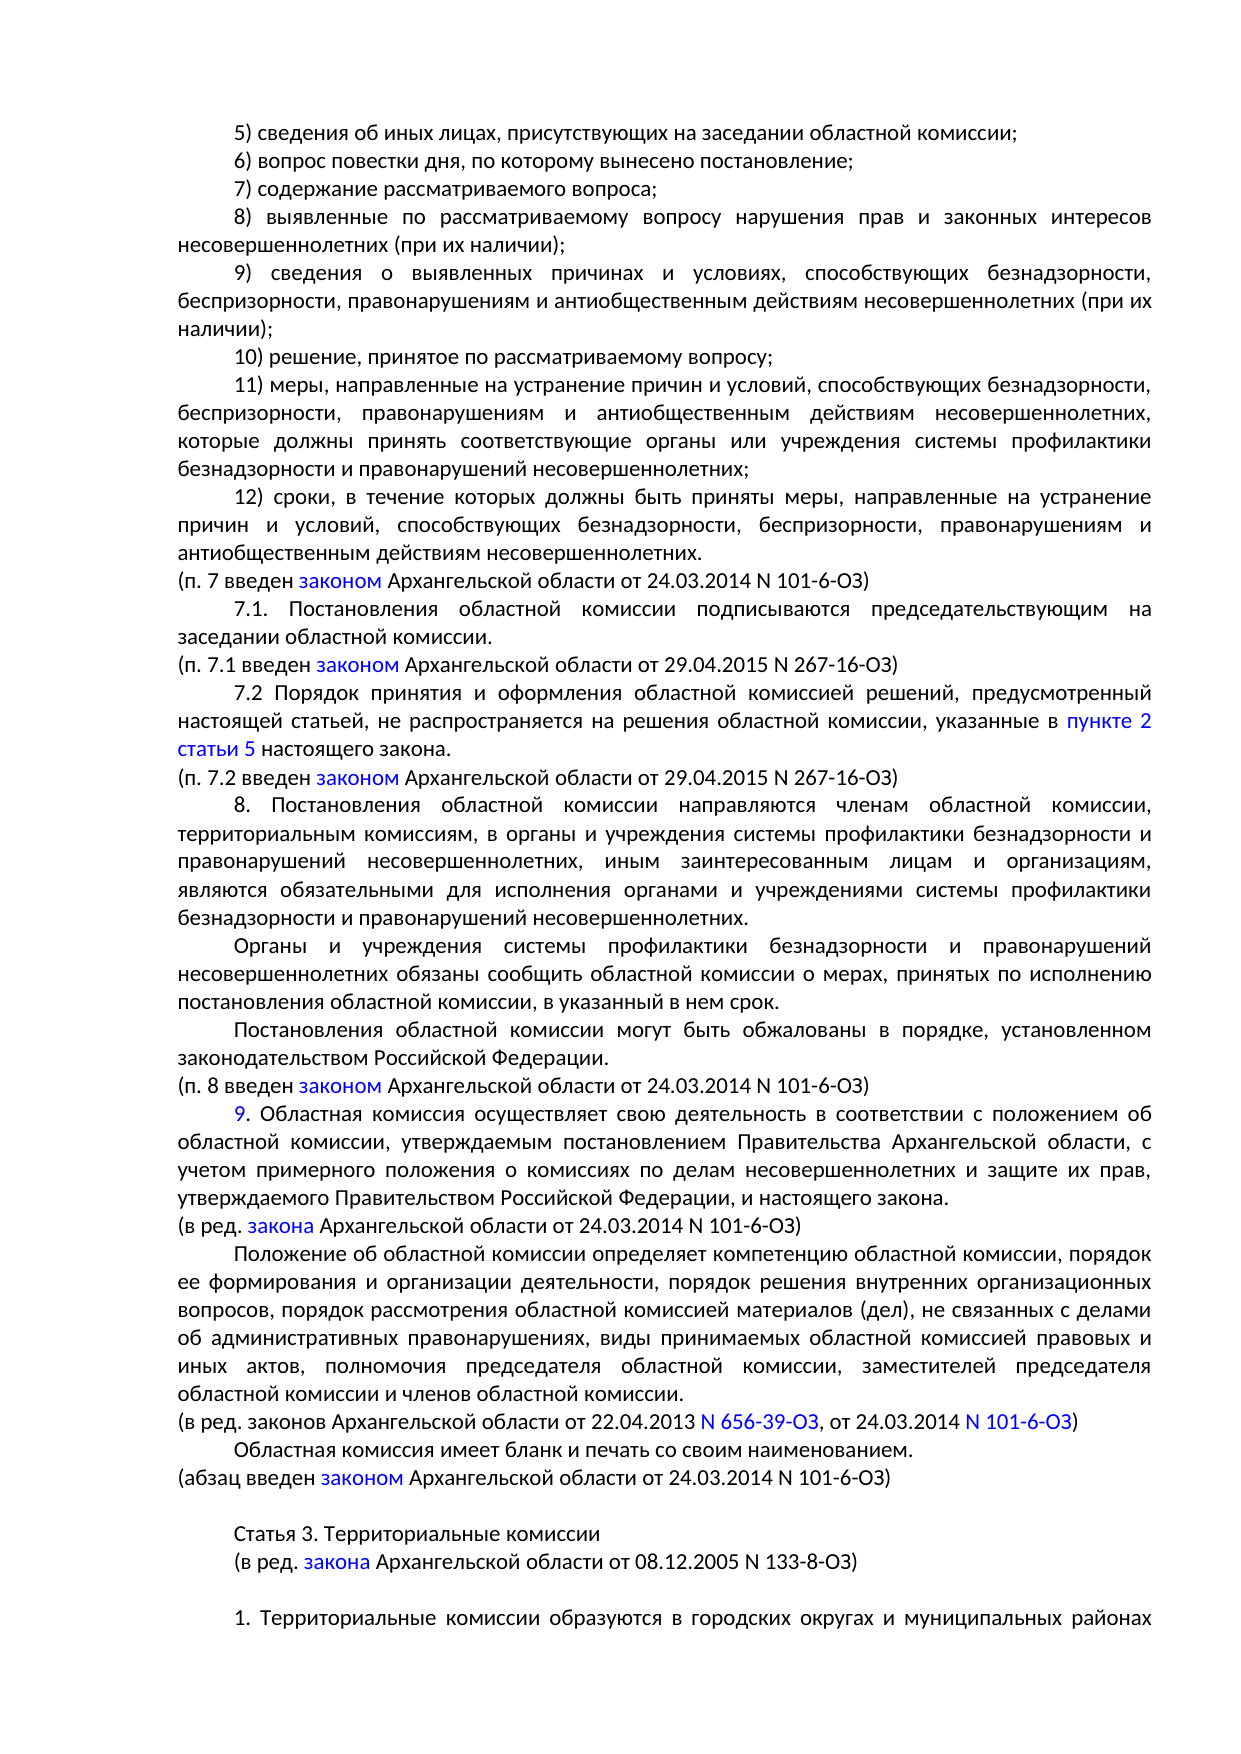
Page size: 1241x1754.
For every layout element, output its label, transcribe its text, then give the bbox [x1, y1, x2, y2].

text (п. 7.1 введен законом Архангельской области от 29.04.2015 N 267-16-ОЗ) [177, 651, 1152, 678]
text (в ред. законов Архангельской области от 22.04.2013 N 656-39-ОЗ, от 24.03.2014 N 101-6-ОЗ) [177, 1407, 1152, 1435]
text 7.1. Постановления областной комиссии подписываются председательствующим на заседании областной комиссии. [177, 594, 1152, 651]
text (в ред. закона Архангельской области от 24.03.2014 N 101-6-ОЗ) [177, 1211, 1152, 1239]
text (п. 7.2 введен законом Архангельской области от 29.04.2015 N 267-16-ОЗ) [177, 763, 1152, 791]
text (п. 8 введен законом Архангельской области от 24.03.2014 N 101-6-ОЗ) [177, 1071, 1152, 1099]
text 9) сведения о выявленных причинах и условиях, способствующих безнадзорности, беспризорности, правонарушениям и антиобщественным действиям несовершеннолетних (при их наличии); [177, 258, 1152, 342]
text Постановления областной комиссии могут быть обжалованы в порядке, установленном законодательством Российской Федерации. [177, 1015, 1152, 1071]
text Органы и учреждения системы профилактики безнадзорности и правонарушений несовершеннолетних обязаны сообщить областной комиссии о мерах, принятых по исполнению постановления областной комиссии, в указанный в нем срок. [177, 931, 1152, 1015]
text 11) меры, направленные на устранение причин и условий, способствующих безнадзорности, беспризорности, правонарушениям и антиобщественным действиям несовершеннолетних, которые должны принять соответствующие органы или учреждения системы профилактики безнадзорности и правонарушений несовершеннолетних; [177, 370, 1152, 482]
text (п. 7 введен законом Архангельской области от 24.03.2014 N 101-6-ОЗ) [177, 566, 1152, 594]
text Областная комиссия имеет бланк и печать со своим наименованием. [177, 1435, 1152, 1463]
text (в ред. закона Архангельской области от 08.12.2005 N 133-8-ОЗ) [177, 1547, 1152, 1575]
text 7.2 Порядок принятия и оформления областной комиссией решений, предусмотренный настоящей статьей, не распространяется на решения областной комиссии, указанные в пункте 2 статьи 5 настоящего закона. [177, 678, 1152, 763]
text 9. Областная комиссия осуществляет свою деятельность в соответствии с положением об областной комиссии, утверждаемым постановлением Правительства Архангельской области, с учетом примерного положения о комиссиях по делам несовершеннолетних и защите их прав, утверждаемого Правительством Российской Федерации, и настоящего закона. [177, 1099, 1152, 1211]
text 10) решение, принятое по рассматриваемому вопросу; [177, 342, 1152, 370]
text Статья 3. Территориальные комиссии [177, 1519, 1152, 1547]
text 8. Постановления областной комиссии направляются членам областной комиссии, территориальным комиссиям, в органы и учреждения системы профилактики безнадзорности и правонарушений несовершеннолетних, иным заинтересованным лицам и организациям, являются обязательными для исполнения органами и учреждениями системы профилактики безнадзорности и правонарушений несовершеннолетних. [177, 791, 1152, 931]
text Положение об областной комиссии определяет компетенцию областной комиссии, порядок ее формирования и организации деятельности, порядок решения внутренних организационных вопросов, порядок рассмотрения областной комиссией материалов (дел), не связанных с делами об административных правонарушениях, виды принимаемых областной комиссией правовых и иных актов, полномочия председателя областной комиссии, заместителей председателя областной комиссии и членов областной комиссии. [177, 1239, 1152, 1407]
text (абзац введен законом Архангельской области от 24.03.2014 N 101-6-ОЗ) [177, 1463, 1152, 1491]
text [177, 1603, 1152, 1631]
text 8) выявленные по рассматриваемому вопросу нарушения прав и законных интересов несовершеннолетних (при их наличии); [177, 202, 1152, 258]
text 5) сведения об иных лицах, присутствующих на заседании областной комиссии; [177, 118, 1152, 146]
text 6) вопрос повестки дня, по которому вынесено постановление; [177, 146, 1152, 174]
text 7) содержание рассматриваемого вопроса; [177, 174, 1152, 202]
text 12) сроки, в течение которых должны быть приняты меры, направленные на устранение причин и условий, способствующих безнадзорности, беспризорности, правонарушениям и антиобщественным действиям несовершеннолетних. [177, 482, 1152, 566]
